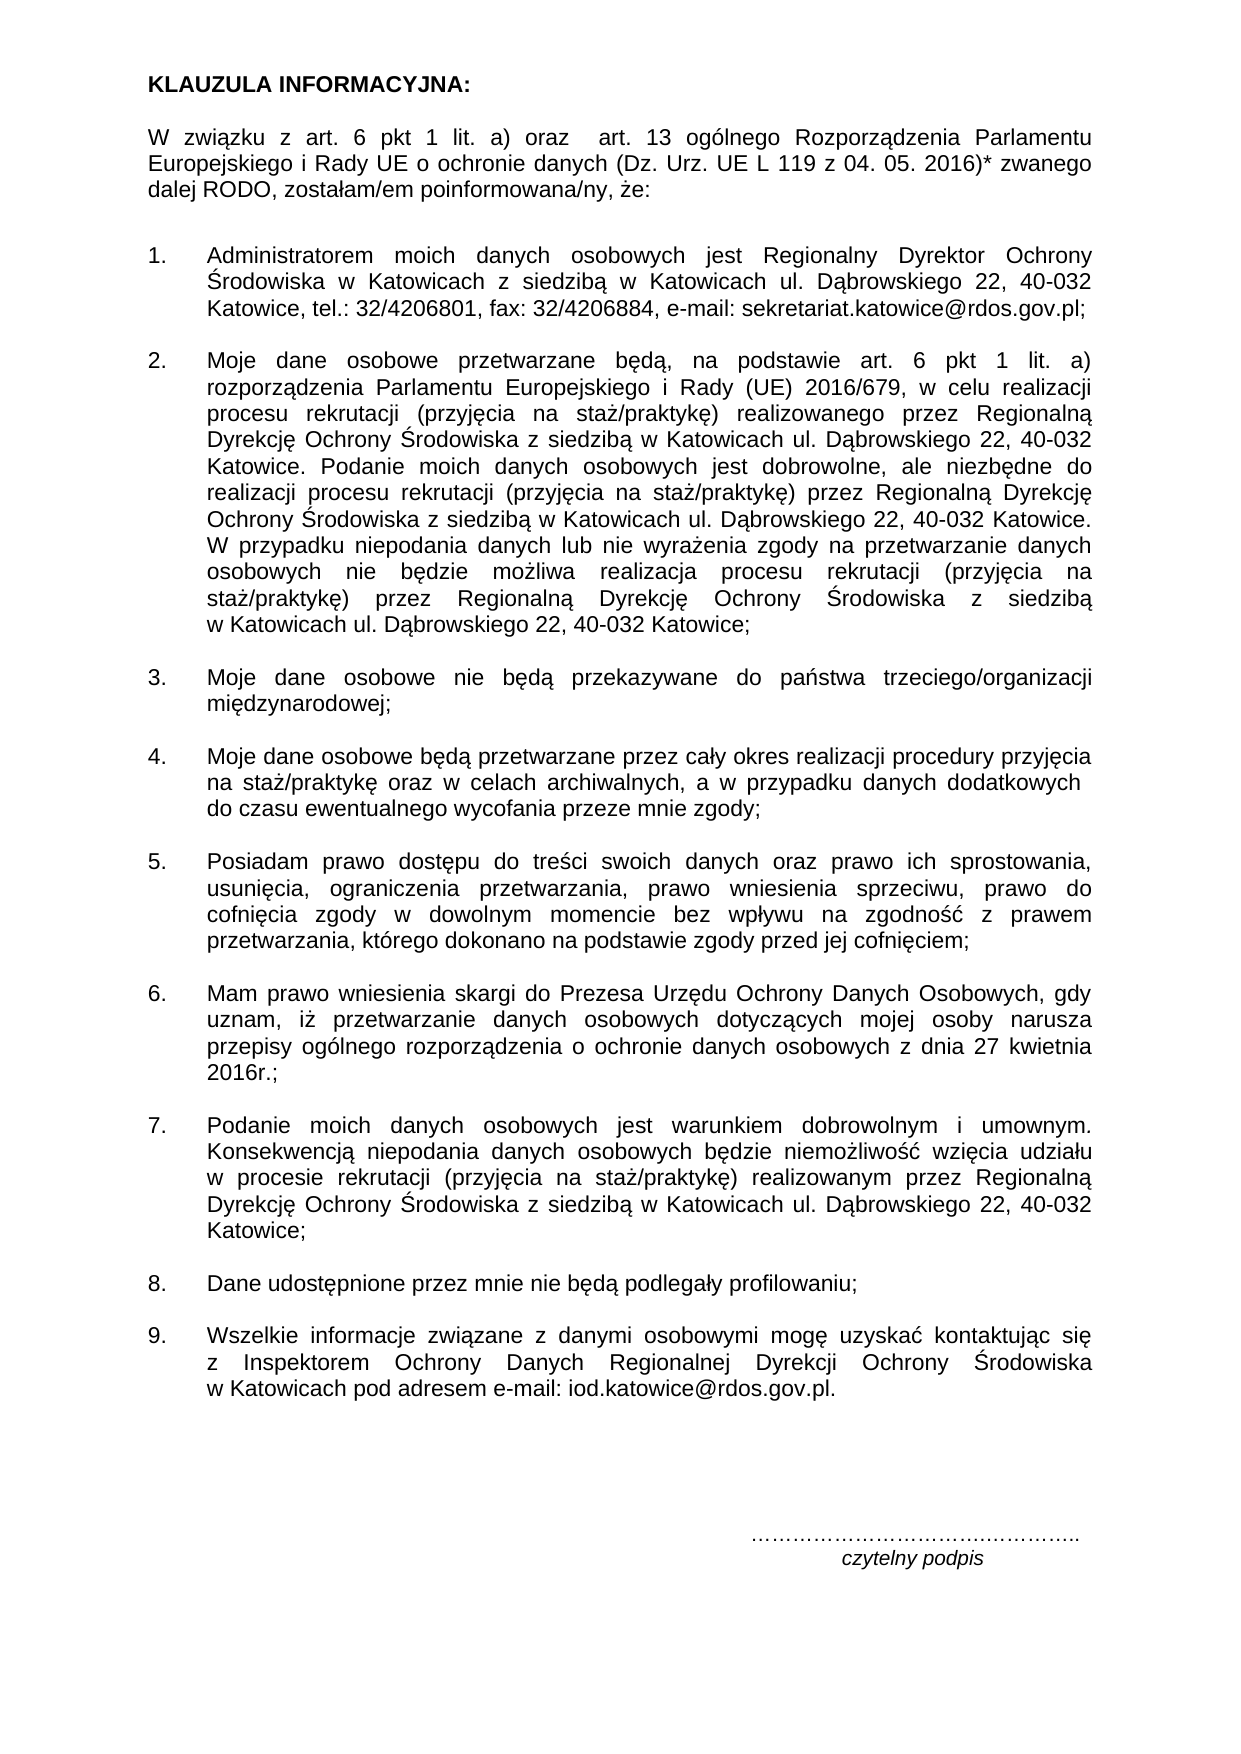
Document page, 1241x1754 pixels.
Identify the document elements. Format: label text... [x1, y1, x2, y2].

list Moje dane osobowe nie będą przekazywane do państwa trzeciego/organizacji międzynarodowej; [148, 664, 1093, 716]
list Moje dane osobowe przetwarzane będą, na podstawie art. 6 pkt 1 lit. a) rozporządzenia Parlamentu Europejskiego i Rady (UE) 2016/679, w celu realizacji procesu rekrutacji (przyjęcia na staż/praktykę) realizowanego przez Regionalną Dyrekcję Ochrony Środowiska z siedzibą w Katowicach ul. Dąbrowskiego 22, 40-032 Katowice. Podanie moich danych osobowych jest dobrowolne, ale niezbędne do realizacji procesu rekrutacji (przyjęcia na staż/praktykę) przez Regionalną Dyrekcję Ochrony Środowiska z siedzibą w Katowicach ul. Dąbrowskiego 22, 40-032 Katowice. W przypadku niepodania danych lub nie wyrażenia zgody na przetwarzanie danych osobowych nie będzie możliwa realizacja procesu rekrutacji (przyjęcia na staż/praktykę) przez Regionalną Dyrekcję Ochrony Środowiska z siedzibą w Katowicach ul. Dąbrowskiego 22, 40-032 Katowice; [148, 347, 1093, 637]
list …………………………….………….. [282, 1522, 1093, 1546]
list Mam prawo wniesienia skargi do Prezesa Urzędu Ochrony Danych Osobowych, gdy uznam, iż przetwarzanie danych osobowych dotyczących mojej osoby narusza przepisy ogólnego rozporządzenia o ochronie danych osobowych z dnia 27 kwietnia 2016r.; [148, 980, 1093, 1085]
list Moje dane osobowe będą przetwarzane przez cały okres realizacji procedury przyjęcia na staż/praktykę oraz w celach archiwalnych, a w przypadku danych dodatkowych do czasu ewentualnego wycofania przeze mnie zgody; [148, 743, 1093, 822]
list Podanie moich danych osobowych jest warunkiem dobrowolnym i umownym. Konsekwencją niepodania danych osobowych będzie niemożliwość wzięcia udziału w procesie rekrutacji (przyjęcia na staż/praktykę) realizowanym przez Regionalną Dyrekcję Ochrony Środowiska z siedzibą w Katowicach ul. Dąbrowskiego 22, 40-032 Katowice; [148, 1112, 1093, 1243]
list Dane udostępnione przez mnie nie będą podlegały profilowaniu; [148, 1270, 1093, 1296]
list Wszelkie informacje związane z danymi osobowymi mogę uzyskać kontaktując się z Inspektorem Ochrony Danych Regionalnej Dyrekcji Ochrony Środowiska w Katowicach pod adresem e-mail: iod.katowice@rdos.gov.pl. [148, 1322, 1093, 1402]
text KLAUZULA INFORMACYJNA: [148, 71, 1093, 97]
text W związku z art. 6 pkt 1 lit. a) oraz art. 13 ogólnego Rozporządzenia Parlamentu Europejskiego i Rady UE o ochronie danych (Dz. Urz. UE L 119 z 04. 05. 2016)* zwanego dalej RODO, zostałam/em poinformowana/ny, że: [148, 123, 1093, 202]
list czytelny podpis [282, 1546, 1093, 1569]
list Posiadam prawo dostępu do treści swoich danych oraz prawo ich sprostowania, usunięcia, ograniczenia przetwarzania, prawo wniesienia sprzeciwu, prawo do cofnięcia zgody w dowolnym momencie bez wpływu na zgodność z prawem przetwarzania, którego dokonano na podstawie zgody przed jej cofnięciem; [148, 848, 1093, 953]
list Administratorem moich danych osobowych jest Regionalny Dyrektor Ochrony Środowiska w Katowicach z siedzibą w Katowicach ul. Dąbrowskiego 22, 40-032 Katowice, tel.: 32/4206801, fax: 32/4206884, e-mail: sekretariat.katowice@rdos.gov.pl; [148, 242, 1093, 321]
